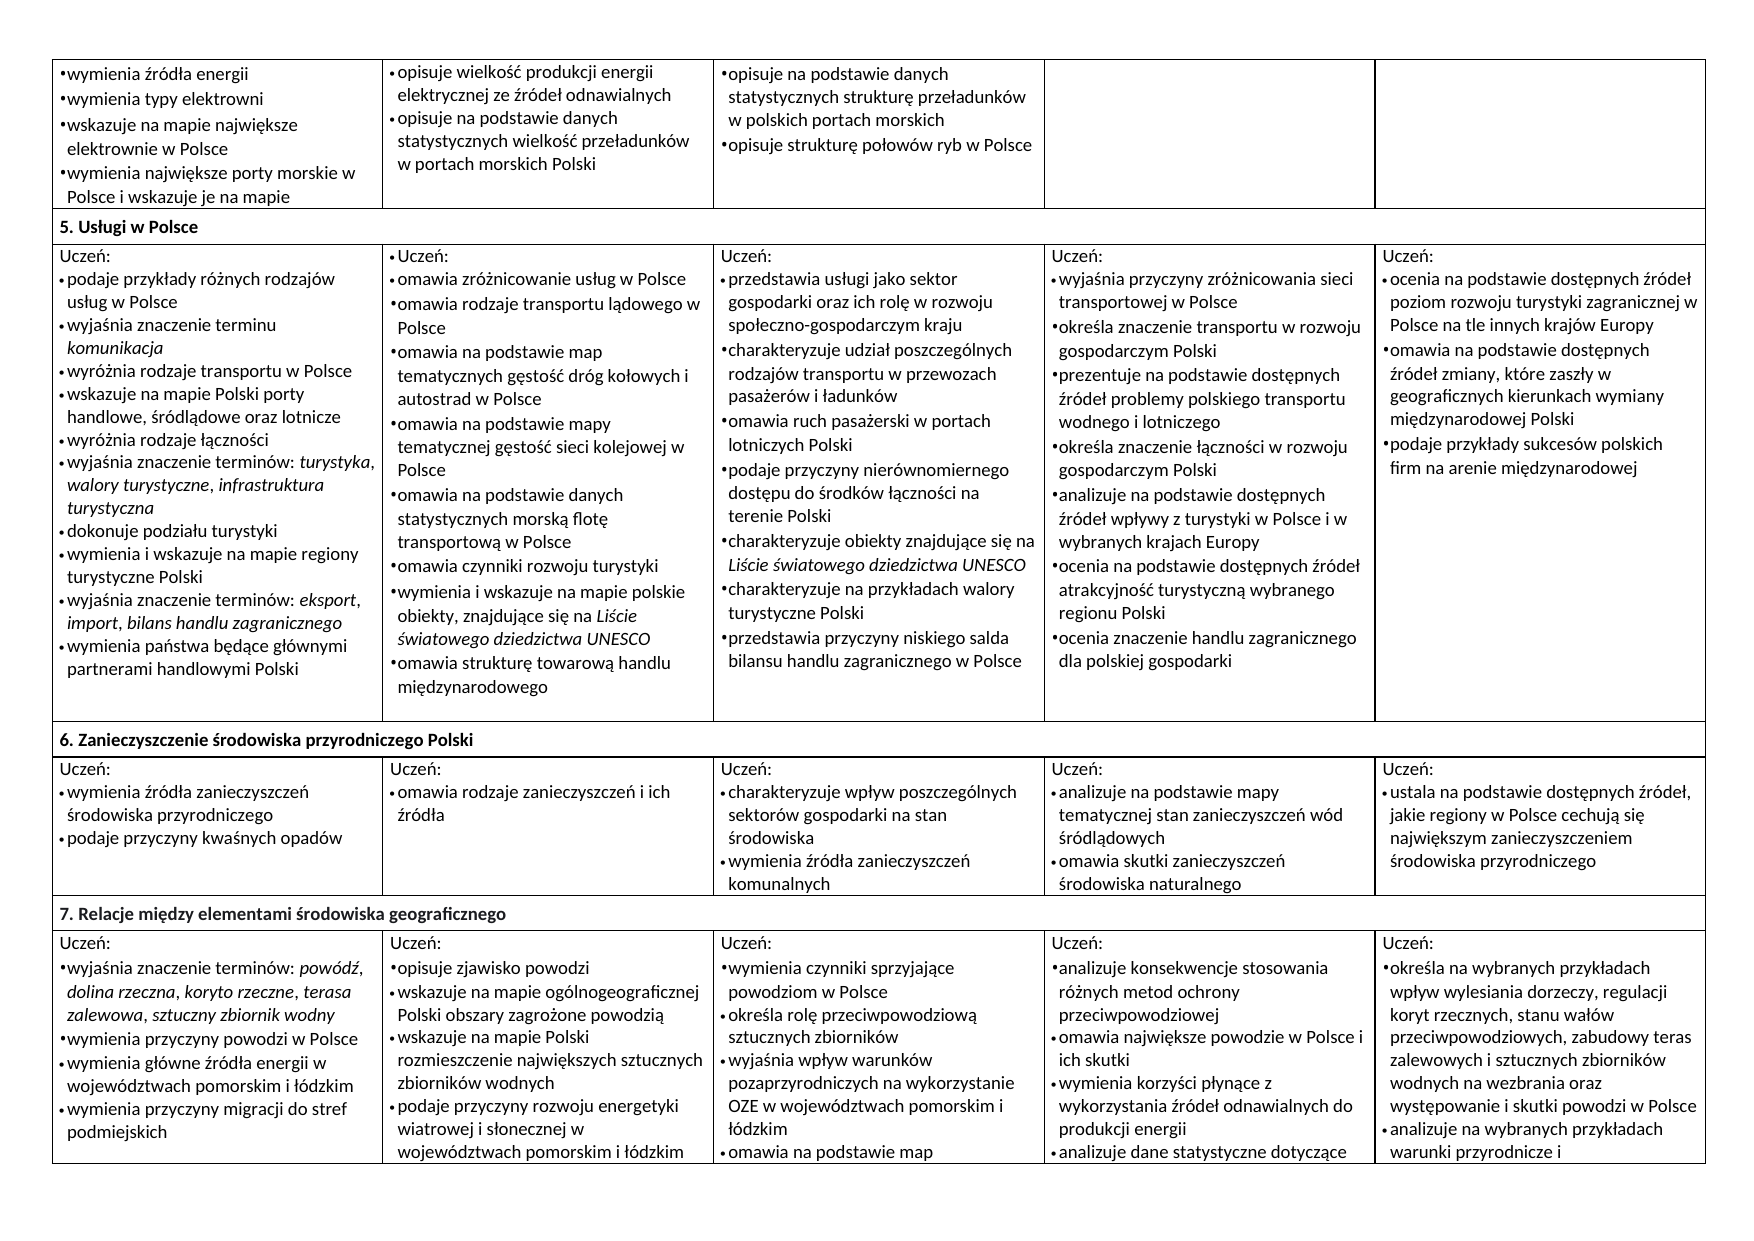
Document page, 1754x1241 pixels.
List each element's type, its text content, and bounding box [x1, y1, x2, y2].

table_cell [53, 931, 382, 1163]
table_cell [1045, 60, 1374, 208]
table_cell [714, 931, 1044, 1163]
table_cell 6. Zanieczyszczenie środowiska przyrodniczego Polski [53, 722, 1705, 756]
table_cell 5. Usługi w Polsce [53, 209, 1705, 243]
table_cell Uczeń: omawia zróżnicowanie usług w Polsce omawia rodzaje transportu lądowego w Polsce omawia na podstawie map tematycznych gęstość dróg kołowych i autostrad w Polsce omawia na podstawie mapy tematycznej gęstość sieci kolejowej w Polsce omawia na podstawie danych statystycznych morską flotę transportową w Polsce omawia czynniki rozwoju turystyki wymienia i wskazuje na mapie polskie obiekty, znajdujące się na Liście światowego dziedzictwa UNESCO omawia strukturę towarową handlu międzynarodowego [383, 245, 713, 721]
table_cell 7. Relacje między elementami środowiska geograficznego [53, 896, 1705, 930]
table_cell Uczeń: wymienia źródła zanieczyszczeń środowiska przyrodniczego podaje przyczyny kwaśnych opadów [53, 758, 382, 895]
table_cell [383, 931, 713, 1163]
table_cell Uczeń: ocenia na podstawie dostępnych źródeł poziom rozwoju turystyki zagranicznej w Polsce na tle innych krajów Europy omawia na podstawie dostępnych źródeł zmiany, które zaszły w geograficznych kierunkach wymiany międzynarodowej Polski podaje przykłady sukcesów polskich firm na arenie międzynarodowej [1376, 245, 1705, 721]
table_cell Uczeń: podaje przykłady różnych rodzajów usług w Polsce wyjaśnia znaczenie terminu komunikacja wyróżnia rodzaje transportu w Polsce wskazuje na mapie Polski porty handlowe, śródlądowe oraz lotnicze wyróżnia rodzaje łączności wyjaśnia znaczenie terminów: turystyka, walory turystyczne, infrastruktura turystyczna dokonuje podziału turystyki wymienia i wskazuje na mapie regiony turystyczne Polski wyjaśnia znaczenie terminów: eksport, import, bilans handlu zagranicznego wymienia państwa będące głównymi partnerami handlowymi Polski [53, 245, 382, 721]
table_cell Uczeń: charakteryzuje wpływ poszczególnych sektorów gospodarki na stan środowiska wymienia źródła zanieczyszczeń komunalnych [714, 758, 1044, 895]
table_cell Uczeń: wyjaśnia przyczyny zróżnicowania sieci transportowej w Polsce określa znaczenie transportu w rozwoju gospodarczym Polski prezentuje na podstawie dostępnych źródeł problemy polskiego transportu wodnego i lotniczego określa znaczenie łączności w rozwoju gospodarczym Polski analizuje na podstawie dostępnych źródeł wpływy z turystyki w Polsce i w wybranych krajach Europy ocenia na podstawie dostępnych źródeł atrakcyjność turystyczną wybranego regionu Polski ocenia znaczenie handlu zagranicznego dla polskiej gospodarki [1045, 245, 1374, 721]
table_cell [383, 60, 713, 208]
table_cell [714, 60, 1044, 208]
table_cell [53, 60, 382, 208]
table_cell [1376, 60, 1705, 208]
table_cell Uczeń: przedstawia usługi jako sektor gospodarki oraz ich rolę w rozwoju społeczno-gospodarczym kraju charakteryzuje udział poszczególnych rodzajów transportu w przewozach pasażerów i ładunków omawia ruch pasażerski w portach lotniczych Polski podaje przyczyny nierównomiernego dostępu do środków łączności na terenie Polski charakteryzuje obiekty znajdujące się na Liście światowego dziedzictwa UNESCO charakteryzuje na przykładach walory turystyczne Polski przedstawia przyczyny niskiego salda bilansu handlu zagranicznego w Polsce [714, 245, 1044, 721]
table_cell Uczeń: analizuje na podstawie mapy tematycznej stan zanieczyszczeń wód śródlądowych omawia skutki zanieczyszczeń środowiska naturalnego [1045, 758, 1374, 895]
table_cell Uczeń: omawia rodzaje zanieczyszczeń i ich źródła [383, 758, 713, 895]
table_cell Uczeń: ustala na podstawie dostępnych źródeł, jakie regiony w Polsce cechują się największym zanieczyszczeniem środowiska przyrodniczego [1376, 758, 1705, 895]
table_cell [1376, 931, 1705, 1163]
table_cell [1045, 931, 1374, 1163]
